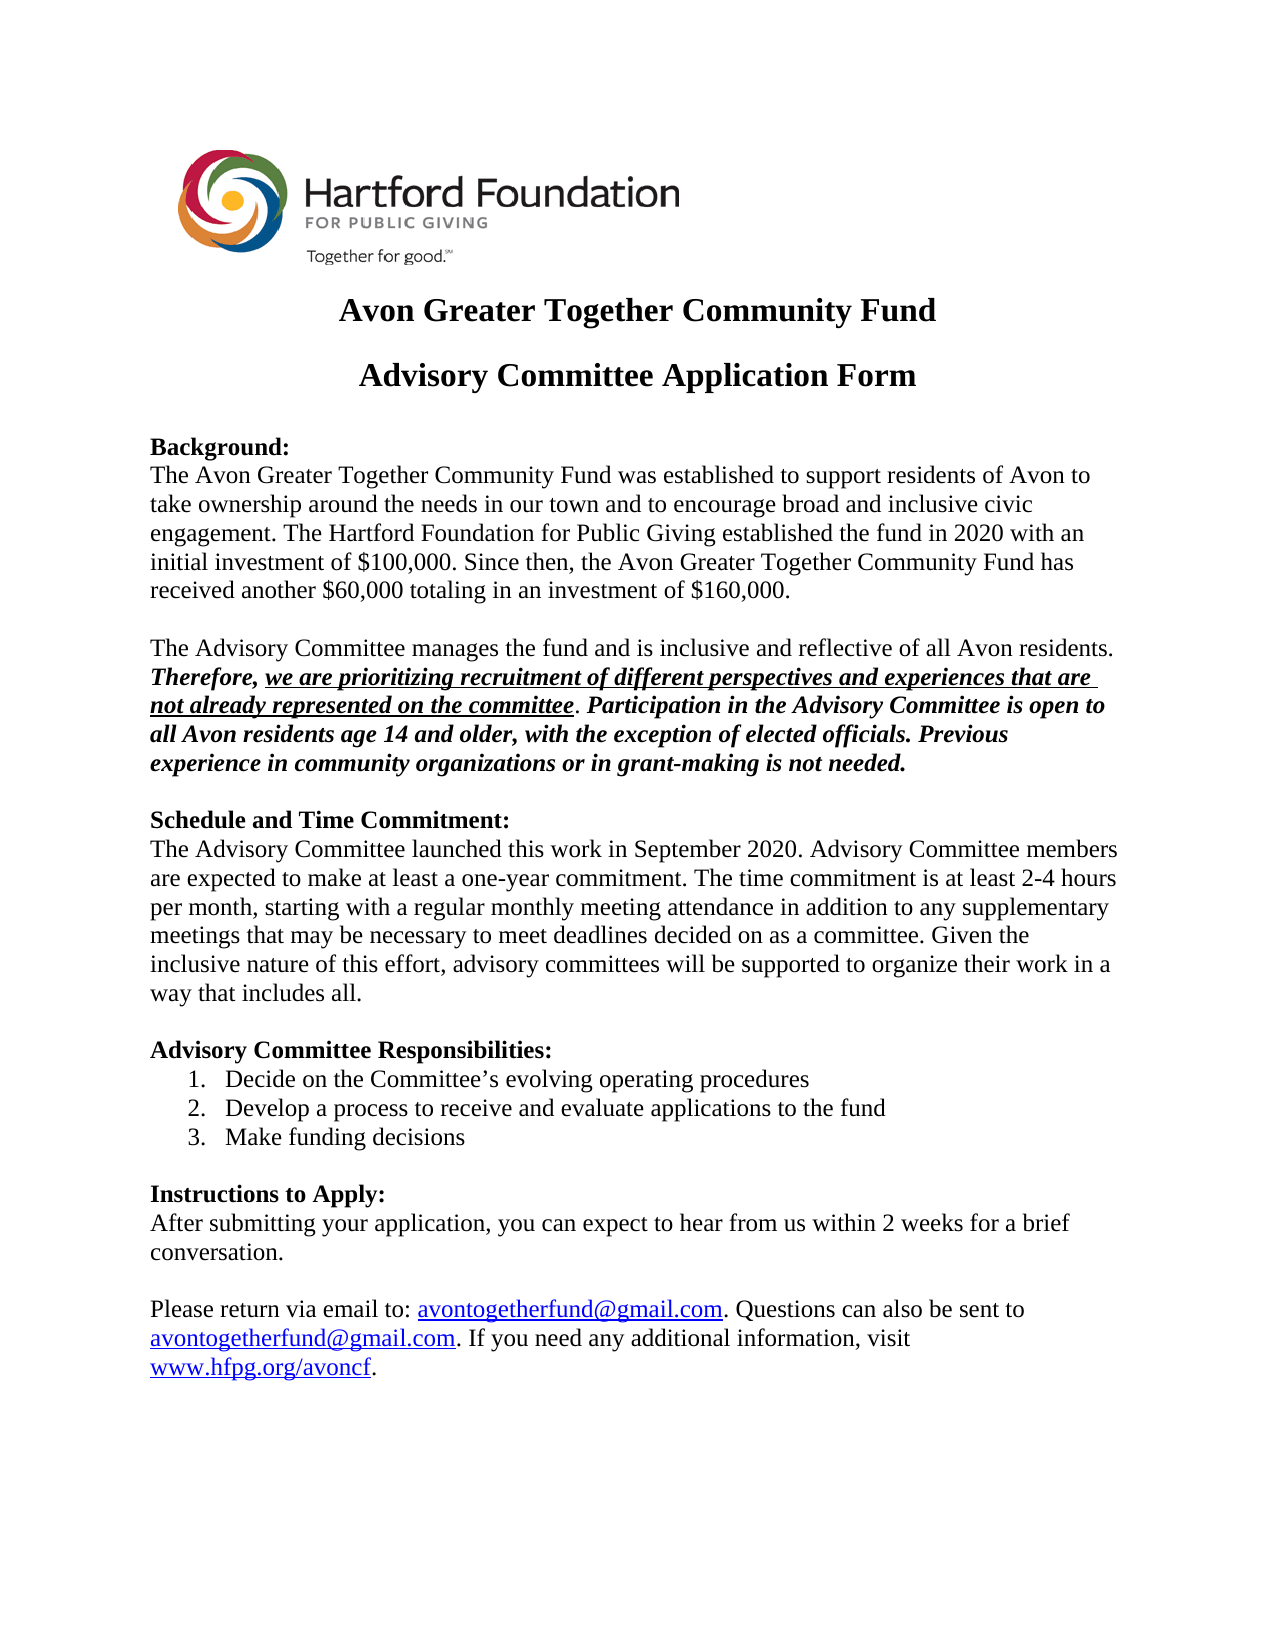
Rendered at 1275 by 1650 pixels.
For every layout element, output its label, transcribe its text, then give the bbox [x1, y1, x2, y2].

list Decide on the Committee’s evolving operating procedures [187, 1064, 1125, 1093]
text Background: [150, 432, 1125, 460]
text Schedule and Time Commitment: [150, 805, 1125, 834]
text The Advisory Committee manages the fund and is inclusive and reflective of all Avon residents. Therefore, we are prioritizing recruitment of different perspectives and experiences that are not already represented on the committee. Participation in the Advisory Committee is open to all Avon residents age 14 and older, with the exception of elected officials. Previous experience in community organizations or in grant-making is not needed. [150, 633, 1125, 777]
text Instructions to Apply: [150, 1179, 1125, 1208]
text The Avon Greater Together Community Fund was established to support residents of Avon to take ownership around the needs in our town and to encourage broad and inclusive civic engagement. The Hartford Foundation for Public Giving established the fund in 2020 with an initial investment of $100,000. Since then, the Avon Greater Together Community Fund has received another $60,000 totaling in an investment of $160,000. [150, 460, 1125, 604]
text Please return via email to: avontogetherfund@gmail.com. Questions can also be sent to avontogetherfund@gmail.com. If you need any additional information, visit www.hfpg.org/avoncf. [150, 1294, 1125, 1380]
text Advisory Committee Responsibilities: [150, 1035, 1125, 1064]
picture [150, 150, 1199, 265]
text The Advisory Committee launched this work in September 2020. Advisory Committee members are expected to make at least a one-year commitment. The time commitment is at least 2-4 hours per month, starting with a regular monthly meeting attendance in addition to any supplementary meetings that may be necessary to meet deadlines decided on as a committee. Given the inclusive nature of this effort, advisory committees will be supported to organize their work in a way that includes all. [150, 834, 1125, 1007]
text After submitting your application, you can expect to hear from us within 2 weeks for a brief conversation. [150, 1208, 1125, 1265]
list Develop a process to receive and evaluate applications to the fund [187, 1093, 1125, 1122]
text Avon Greater Together Community Fund [150, 290, 1125, 328]
list Make funding decisions [187, 1122, 1125, 1150]
text Advisory Committee Application Form [150, 355, 1125, 393]
